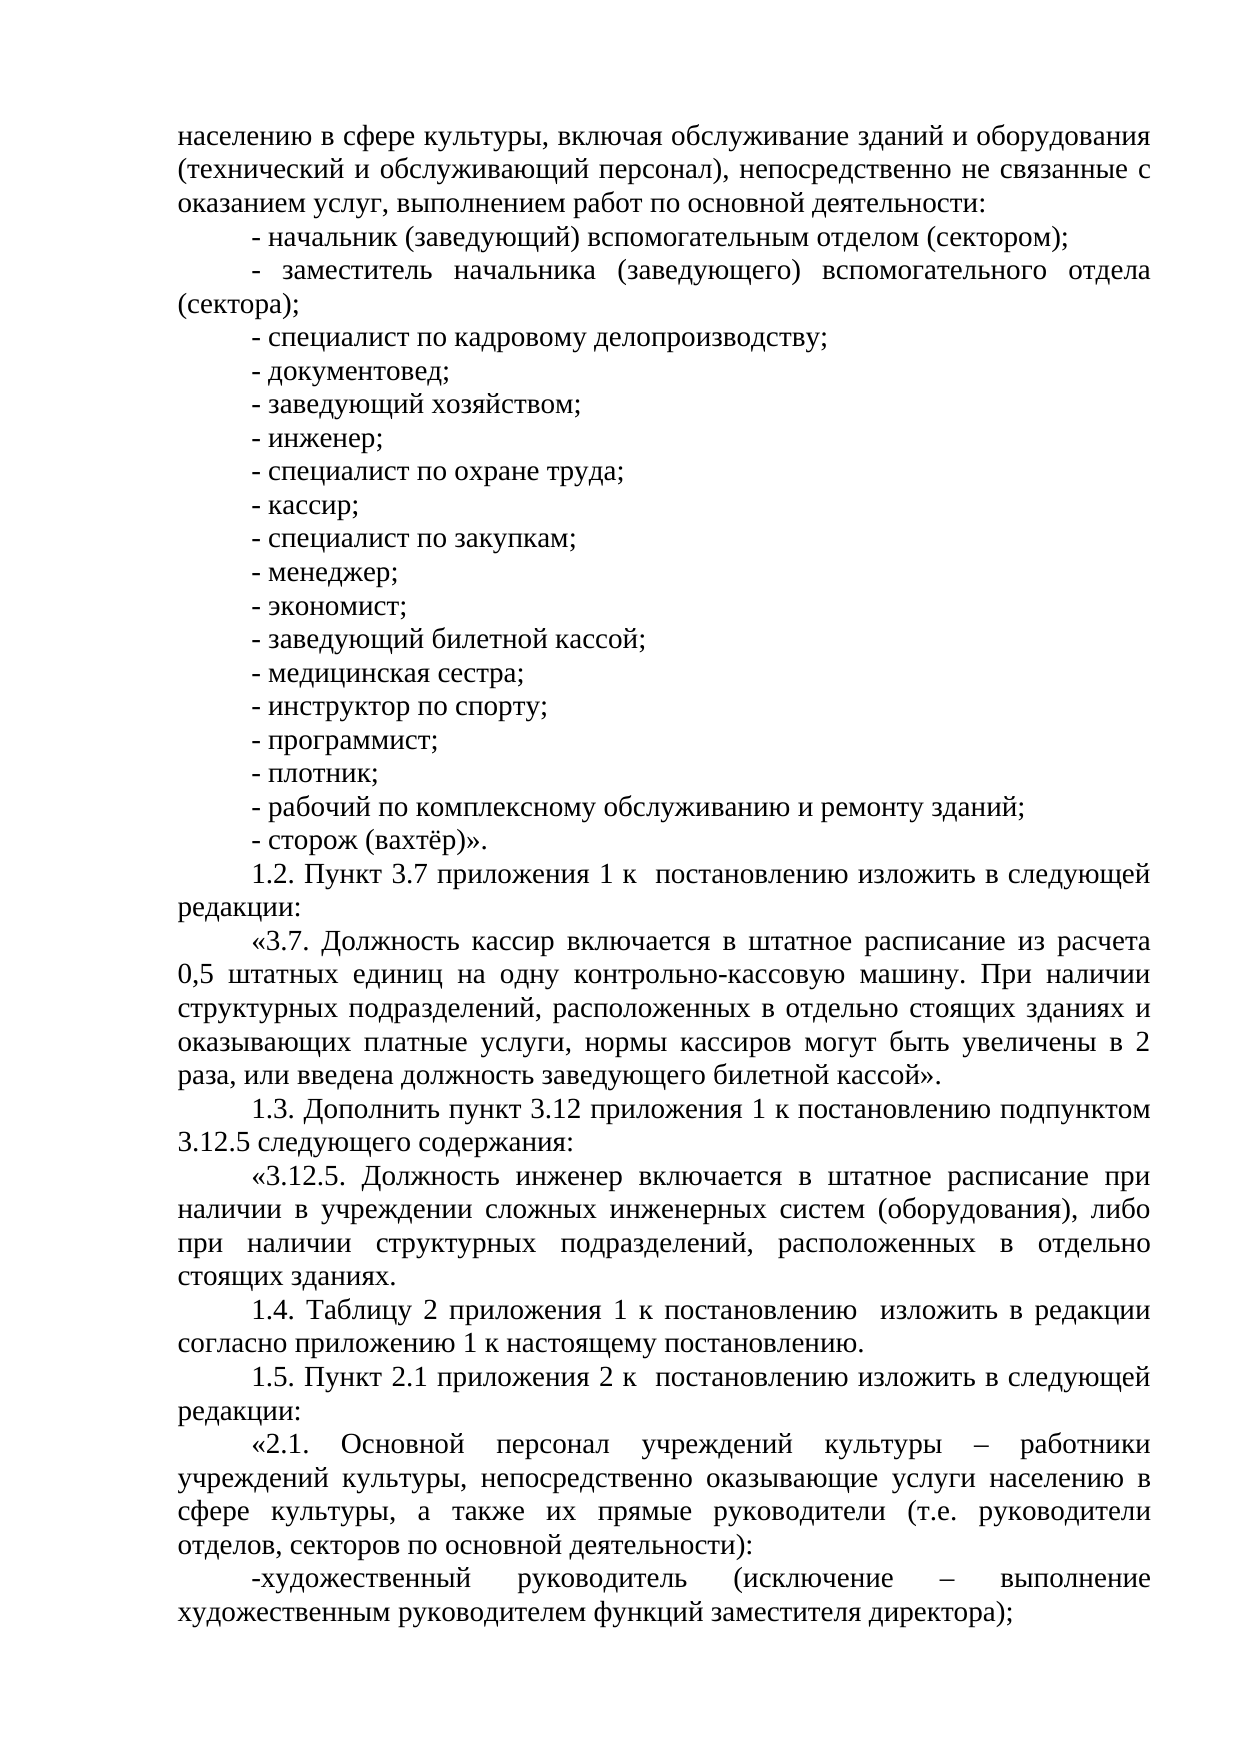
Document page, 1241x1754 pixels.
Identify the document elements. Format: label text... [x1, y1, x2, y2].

text - медицинская сестра; [177, 655, 1152, 688]
text 1.3. Дополнить пункт 3.12 приложения 1 к постановлению подпунктом 3.12.5 следующего содержания: [177, 1091, 1152, 1158]
text -художественный руководитель (исключение – выполнение художественным руководителем функций заместителя директора); [177, 1560, 1152, 1627]
text - инженер; [177, 420, 1152, 453]
text 1.4. Таблицу 2 приложения 1 к постановлению изложить в редакции согласно приложению 1 к настоящему постановлению. [177, 1292, 1152, 1359]
text - кассир; [177, 487, 1152, 521]
text - специалист по закупкам; [177, 521, 1152, 554]
text - сторож (вахтёр)». [177, 822, 1152, 856]
text 1.5. Пункт 2.1 приложения 2 к постановлению изложить в следующей редакции: [177, 1359, 1152, 1426]
text - специалист по кадровому делопроизводству; [177, 319, 1152, 353]
text - заведующий хозяйством; [177, 386, 1152, 420]
text - специалист по охране труда; [177, 453, 1152, 487]
text - рабочий по комплексному обслуживанию и ремонту зданий; [177, 789, 1152, 822]
text - экономист; [177, 588, 1152, 621]
text - заведующий билетной кассой; [177, 621, 1152, 655]
text - начальник (заведующий) вспомогательным отделом (сектором); [177, 219, 1152, 252]
text - инструктор по спорту; [177, 688, 1152, 722]
text - плотник; [177, 755, 1152, 789]
text «2.1. Основной персонал учреждений культуры – работники учреждений культуры, непосредственно оказывающие услуги населению в сфере культуры, а также их прямые руководители (т.е. руководители отделов, секторов по основной деятельности): [177, 1426, 1152, 1560]
text 1.2. Пункт 3.7 приложения 1 к постановлению изложить в следующей редакции: [177, 856, 1152, 923]
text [177, 118, 1152, 219]
text «3.12.5. Должность инженер включается в штатное расписание при наличии в учреждении сложных инженерных систем (оборудования), либо при наличии структурных подразделений, расположенных в отдельно стоящих зданиях. [177, 1158, 1152, 1292]
text «3.7. Должность кассир включается в штатное расписание из расчета 0,5 штатных единиц на одну контрольно-кассовую машину. При наличии структурных подразделений, расположенных в отдельно стоящих зданиях и оказывающих платные услуги, нормы кассиров могут быть увеличены в 2 раза, или введена должность заведующего билетной кассой». [177, 923, 1152, 1091]
text - менеджер; [177, 554, 1152, 588]
text - документовед; [177, 353, 1152, 386]
text - программист; [177, 722, 1152, 755]
text - заместитель начальника (заведующего) вспомогательного отдела (сектора); [177, 252, 1152, 319]
